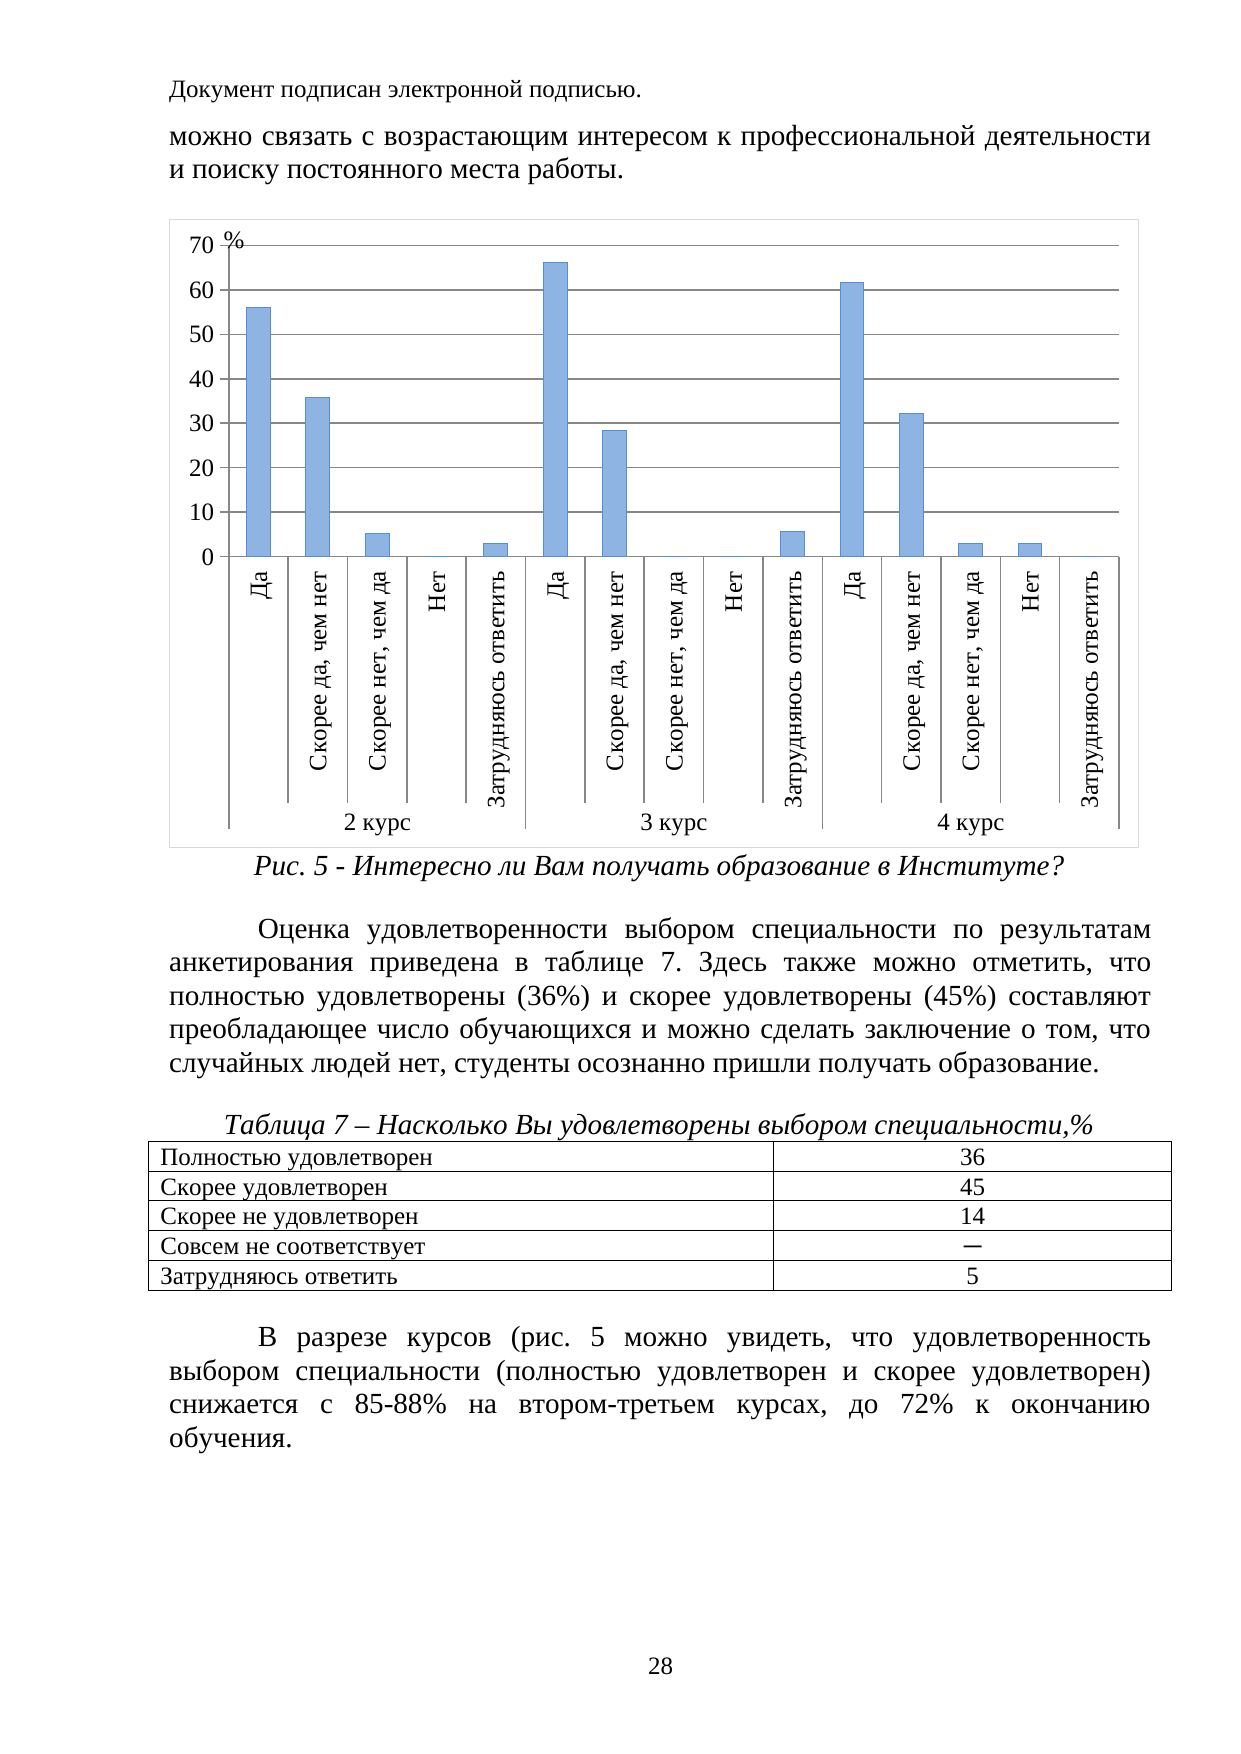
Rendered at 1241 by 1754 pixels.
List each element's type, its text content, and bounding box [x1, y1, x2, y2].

text В разрезе курсов (рис. 5 можно увидеть, что удовлетворенность выбором специальности (полностью удовлетворен и скорее удовлетворен) снижается с 85-88% на втором-третьем курсах, до 72% к окончанию обучения. [169, 1319, 1152, 1454]
table_header Полностью удовлетворен [149, 1142, 773, 1171]
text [169, 118, 1152, 185]
table_cell 5 [774, 1261, 1171, 1290]
table_cell Совсем не соответствует [149, 1231, 773, 1260]
table_cell Скорее не удовлетворен [149, 1201, 773, 1230]
text Таблица 7 – Насколько Вы удовлетворены выбором специальности,% [169, 1107, 1152, 1141]
table_cell 45 [774, 1172, 1171, 1200]
table_cell 14 [774, 1201, 1171, 1230]
table_cell Скорее удовлетворен [149, 1172, 773, 1200]
table_cell Затрудняюсь ответить [149, 1261, 773, 1290]
text Рис. 5 - Интересно ли Вам получать образование в Институте? [169, 848, 1152, 882]
table_header 36 [774, 1142, 1171, 1171]
text Оценка удовлетворенности выбором специальности по результатам анкетирования приведена в таблице 7. Здесь также можно отметить, что полностью удовлетворены (36%) и скорее удовлетворены (45%) составляют преобладающее число обучающихся и можно сделать заключение о том, что случайных людей нет, студенты осознанно пришли получать образование. [169, 911, 1152, 1078]
table_cell ─ [774, 1231, 1171, 1260]
